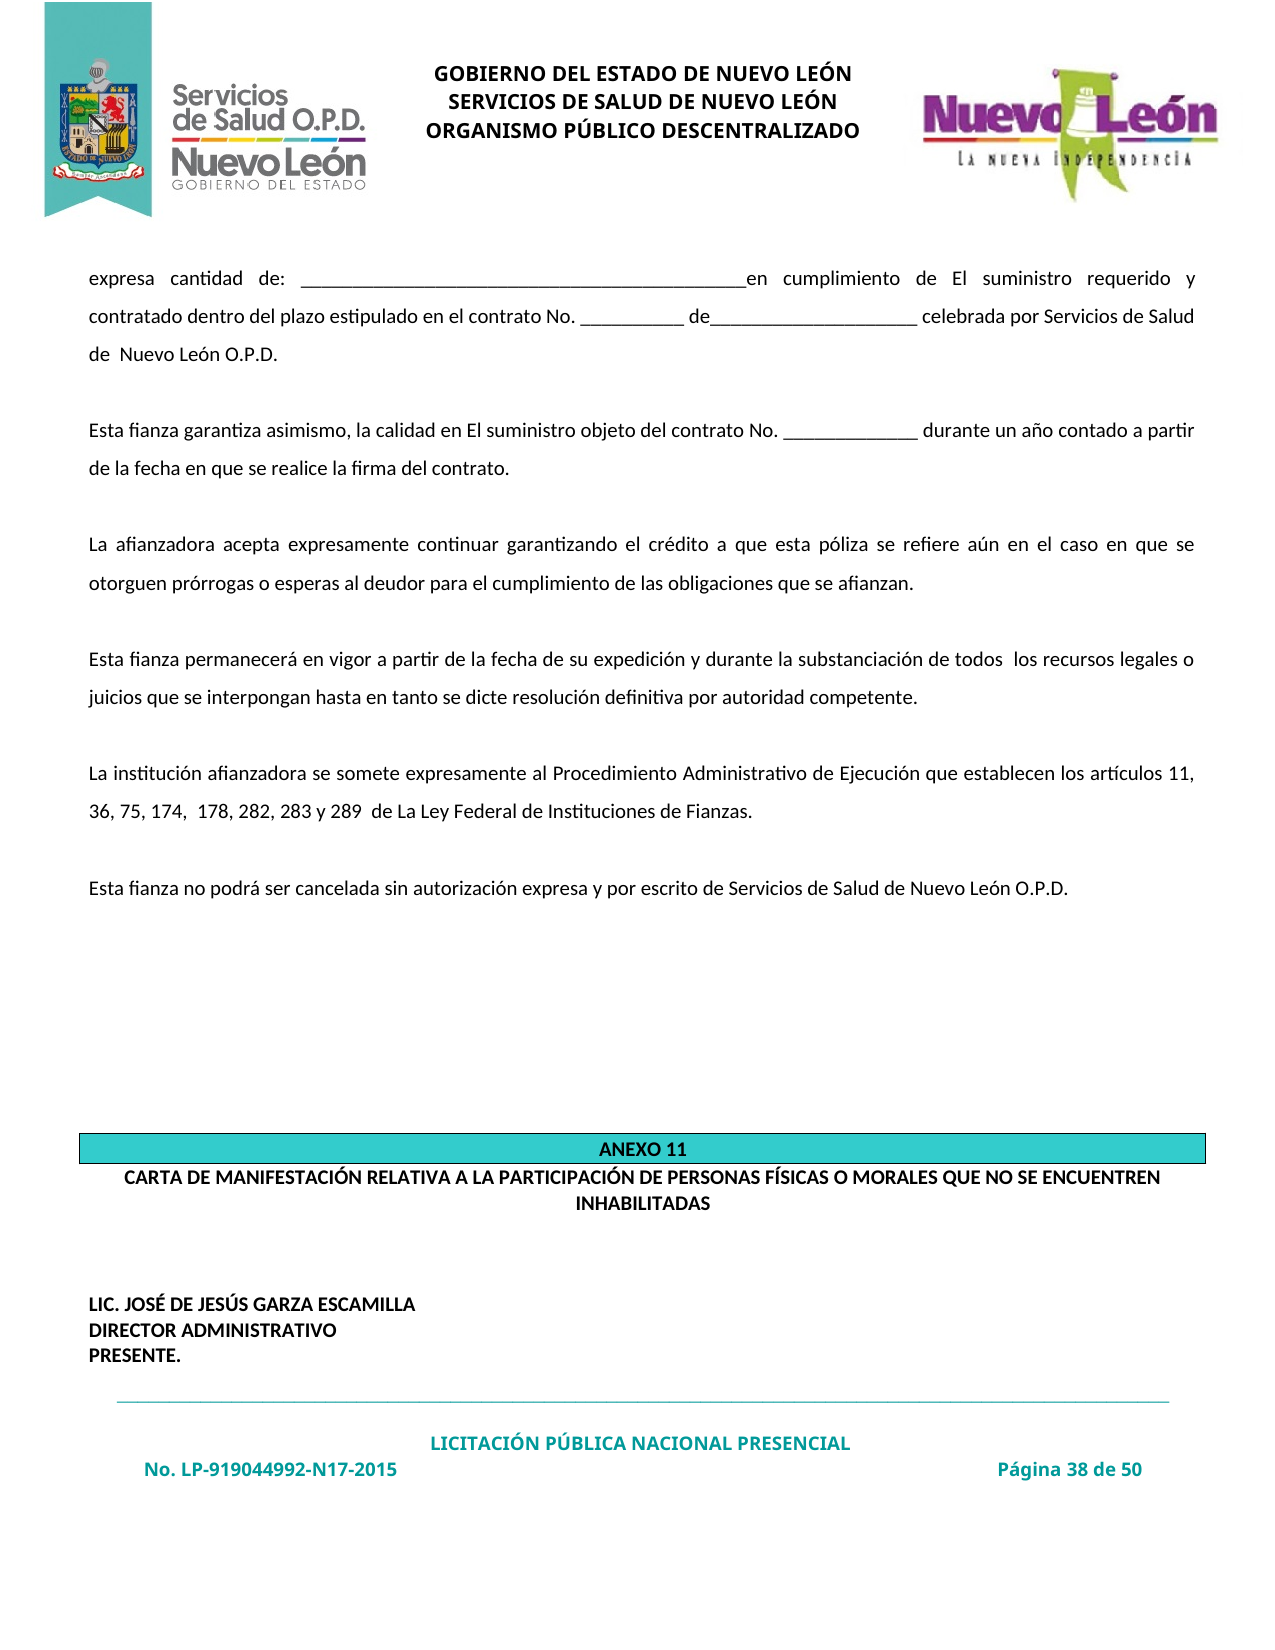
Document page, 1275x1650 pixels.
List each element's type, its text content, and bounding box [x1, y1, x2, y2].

text DIRECTOR ADMINISTRATIVO [89, 1317, 1197, 1342]
text PRESENTE. [89, 1342, 1197, 1368]
text ANEXO 11 [80, 1134, 1205, 1163]
text Esta fianza permanecerá en vigor a partir de la fecha de su expedición y durante la substanciación de todos los recursos legales o juicios que se interpongan hasta en tanto se dicte resolución definitiva por autoridad competente. [89, 646, 1197, 709]
text Esta fianza garantiza asimismo, la calidad en El suministro objeto del contrato No. _____________ durante un año contado a partir de la fecha en que se realice la firma del contrato. [89, 417, 1197, 481]
text La institución afianzadora se somete expresamente al Procedimiento Administrativo de Ejecución que establecen los artículos 11, 36, 75, 174, 178, 282, 283 y 289 de La Ley Federal de Instituciones de Fianzas. [89, 760, 1197, 824]
text La afianzadora acepta expresamente continuar garantizando el crédito a que esta póliza se refiere aún en el caso en que se otorguen prórrogas o esperas al deudor para el cumplimiento de las obligaciones que se afianzan. [89, 532, 1197, 595]
picture [15, 2, 1249, 229]
text CARTA DE MANIFESTACIÓN RELATIVA A LA PARTICIPACIÓN DE PERSONAS FÍSICAS O MORALES QUE NO SE ENCUENTREN INHABILITADAS [89, 1164, 1197, 1215]
text Esta fianza no podrá ser cancelada sin autorización expresa y por escrito de Servicios de Salud de Nuevo León O.P.D. [89, 875, 1197, 900]
text LIC. JOSÉ DE JESÚS GARZA ESCAMILLA [89, 1291, 1197, 1317]
